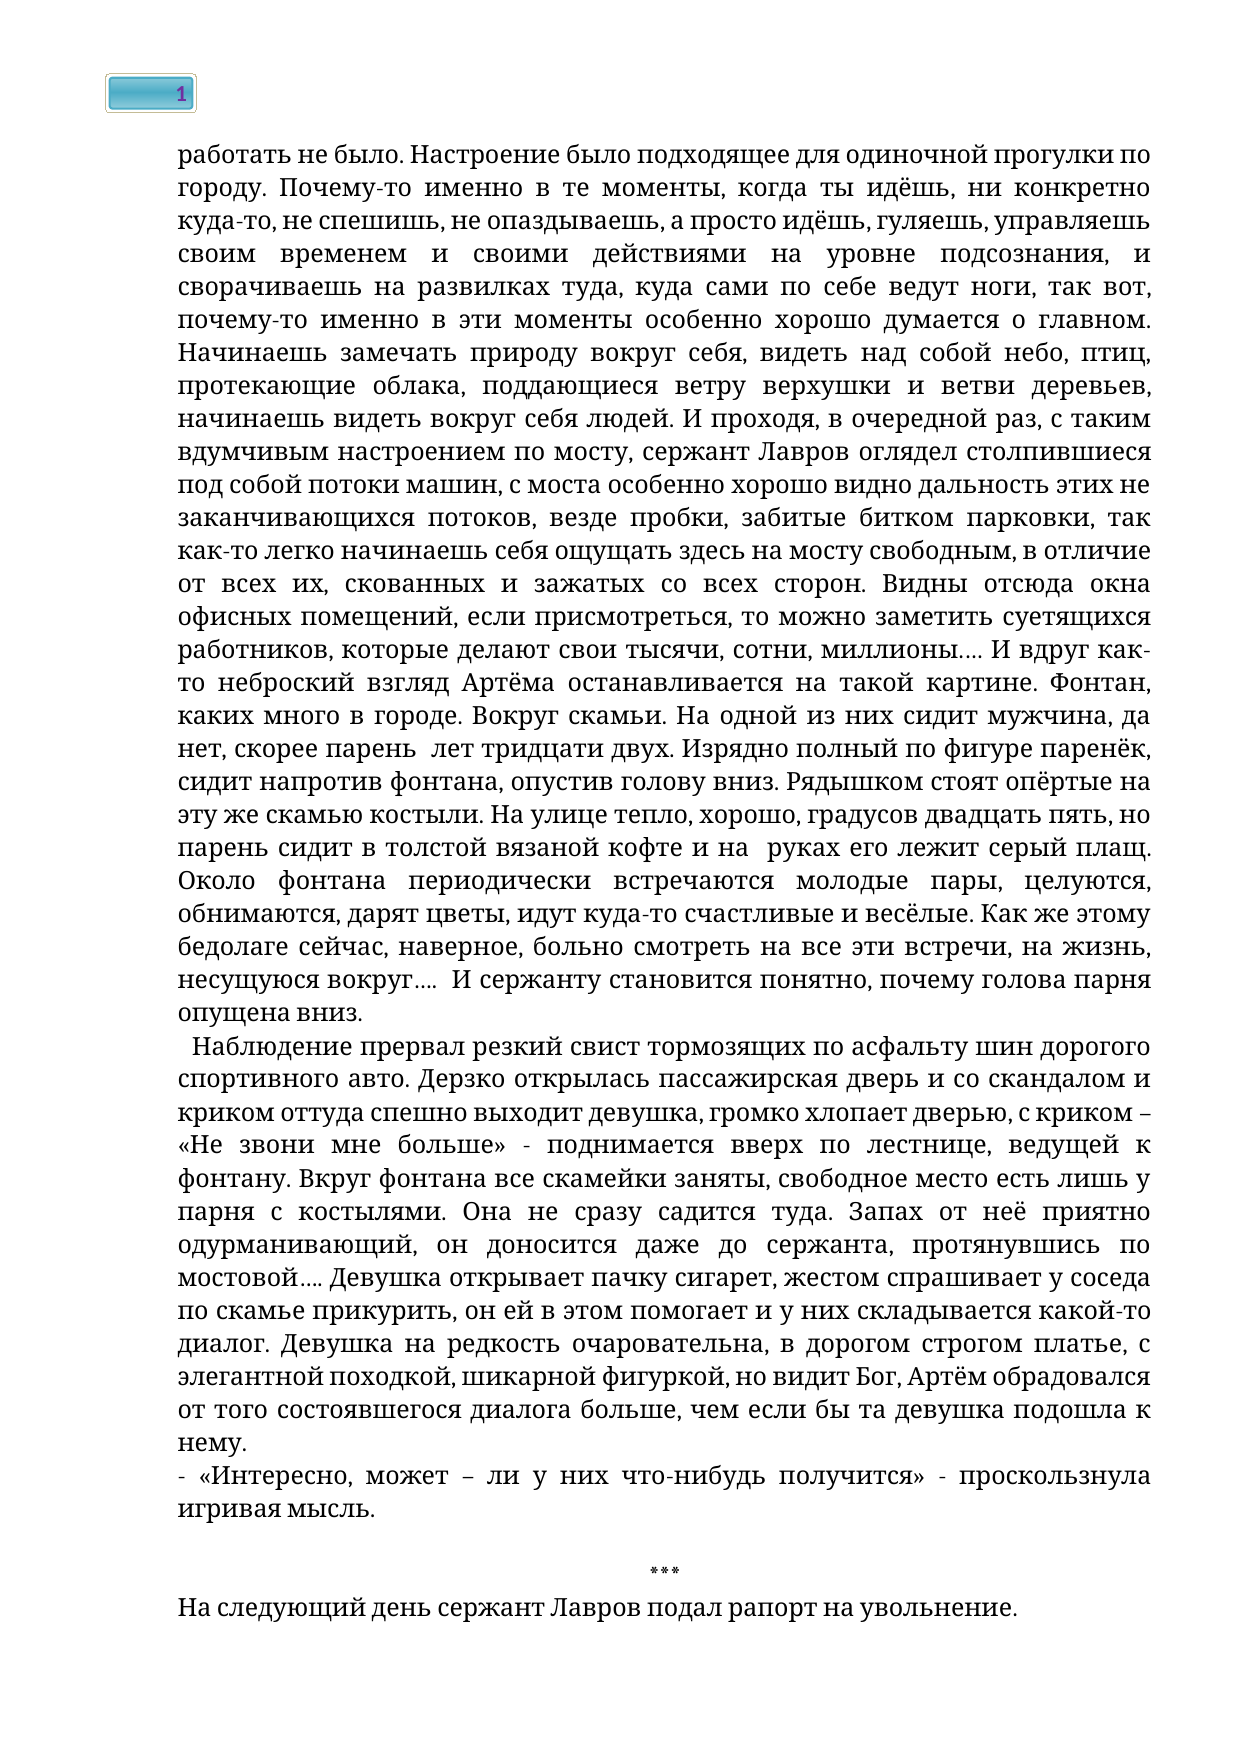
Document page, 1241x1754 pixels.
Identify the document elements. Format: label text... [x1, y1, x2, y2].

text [177, 141, 1152, 1028]
text *** [177, 1561, 1152, 1589]
text На следующий день сержант Лавров подал рапорт на увольнение. [177, 1594, 1152, 1622]
text Наблюдение прервал резкий свист тормозящих по асфальту шин дорогого спортивного авто. Дерзко открылась пассажирская дверь и со скандалом и криком оттуда спешно выходит девушка, громко хлопает дверью, с криком – «Не звони мне больше» - поднимается вверх по лестнице, ведущей к фонтану. Вкруг фонтана все скамейки заняты, свободное место есть лишь у парня с костылями. Она не сразу садится туда. Запах от неё приятно одурманивающий, он доносится даже до сержанта, протянувшись по мостовой…. Девушка открывает пачку сигарет, жестом спрашивает у соседа по скамье прикурить, он ей в этом помогает и у них складывается какой-то диалог. Девушка на редкость очаровательна, в дорогом строгом платье, с элегантной походкой, шикарной фигуркой, но видит Бог, Артём обрадовался от того состоявшегося диалога больше, чем если бы та девушка подошла к нему. [177, 1032, 1152, 1457]
text - «Интересно, может – ли у них что-нибудь получится» - проскользнула игривая мысль. [177, 1462, 1152, 1523]
